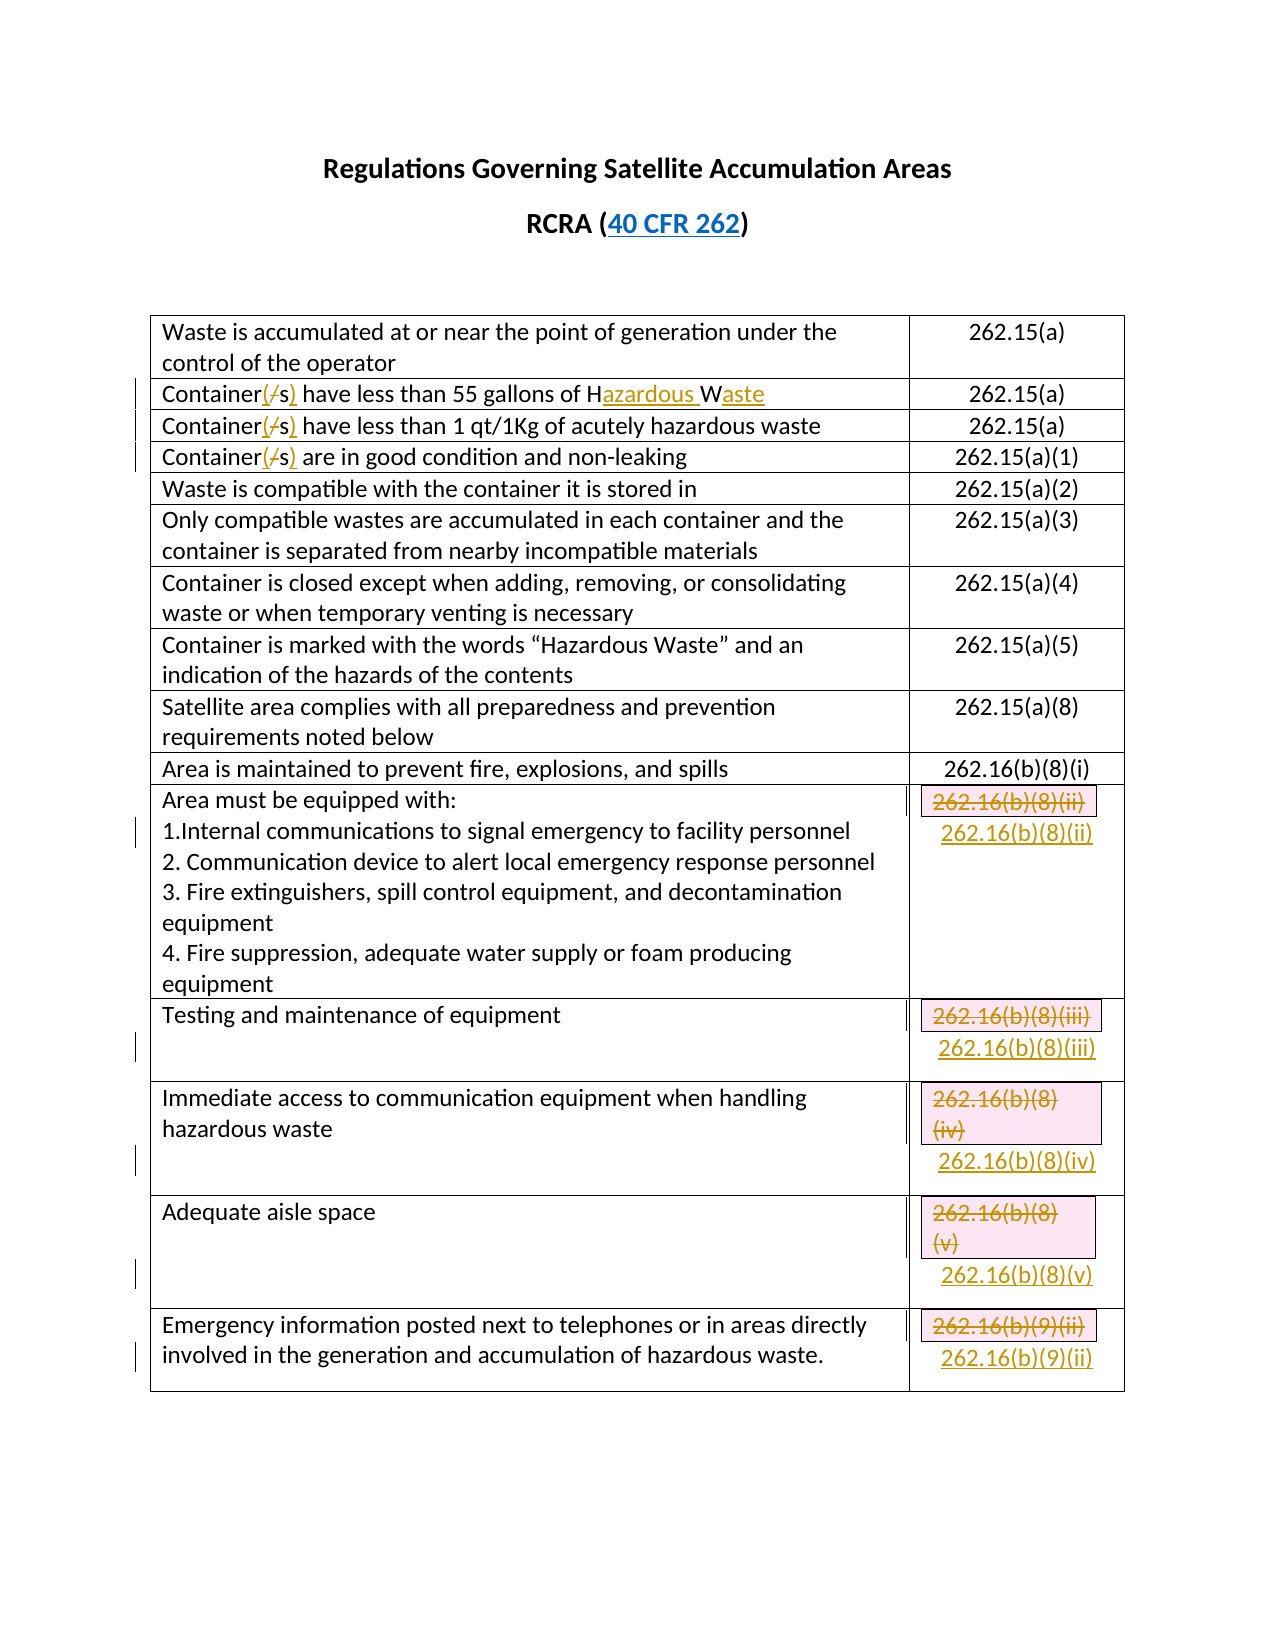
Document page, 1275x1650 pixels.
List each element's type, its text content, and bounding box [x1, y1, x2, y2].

table_cell 262.15(a)(4) [910, 567, 1124, 628]
table_cell 262.15(a) [910, 379, 1124, 409]
table_cell 262.15(a)(5) [910, 629, 1124, 690]
table_cell [910, 785, 1124, 998]
table_cell 262.16(b)(8)(i) [910, 753, 1124, 783]
table_cell Immediate access to communication equipment when handling hazardous waste [151, 1082, 909, 1194]
table_cell 262.15(a)(1) [910, 442, 1124, 472]
table_cell Waste is compatible with the container it is stored in [151, 473, 909, 504]
table_cell Testing and maintenance of equipment [151, 999, 909, 1081]
table_header Waste is accumulated at or near the point of generation under the control of the operator [151, 316, 909, 377]
table_cell Containers are in good condition and non-leaking [151, 442, 909, 472]
text RCRA (40 CFR 262) [150, 205, 1125, 241]
table_cell 262.15(a)(8) [910, 691, 1124, 752]
table_cell Only compatible wastes are accumulated in each container and the container is separated from nearby incompatible materials [151, 505, 909, 566]
table_cell [910, 999, 1124, 1081]
table_cell Container is closed except when adding, removing, or consolidating waste or when temporary venting is necessary [151, 567, 909, 628]
table_cell Containers have less than 1 qt/1Kg of acutely hazardous waste [151, 410, 909, 441]
table_cell Containers have less than 55 gallons of HW [151, 379, 909, 409]
table_cell 262.15(a)(3) [910, 505, 1124, 566]
table_cell 262.15(a)(2) [910, 473, 1124, 504]
table_cell Adequate aisle space [151, 1196, 909, 1308]
table_cell [910, 1082, 1124, 1194]
text Regulations Governing Satellite Accumulation Areas [150, 150, 1125, 186]
table_cell 262.15(a) [910, 410, 1124, 441]
table_cell Area is maintained to prevent fire, explosions, and spills [151, 753, 909, 783]
table_cell Container is marked with the words “Hazardous Waste” and an indication of the hazards of the contents [151, 629, 909, 690]
table_header 262.15(a) [910, 316, 1124, 377]
table_cell Area must be equipped with: 1.Internal communications to signal emergency to facility personnel 2. Communication device to alert local emergency response personnel 3. Fire extinguishers, spill control equipment, and decontamination equipment 4. Fire suppression, adequate water supply or foam producing equipment [151, 785, 909, 998]
table_cell Emergency information posted next to telephones or in areas directly involved in the generation and accumulation of hazardous waste. [151, 1309, 909, 1391]
table_cell Satellite area complies with all preparedness and prevention requirements noted below [151, 691, 909, 752]
table_cell [910, 1196, 1124, 1308]
table_cell [910, 1309, 1124, 1391]
